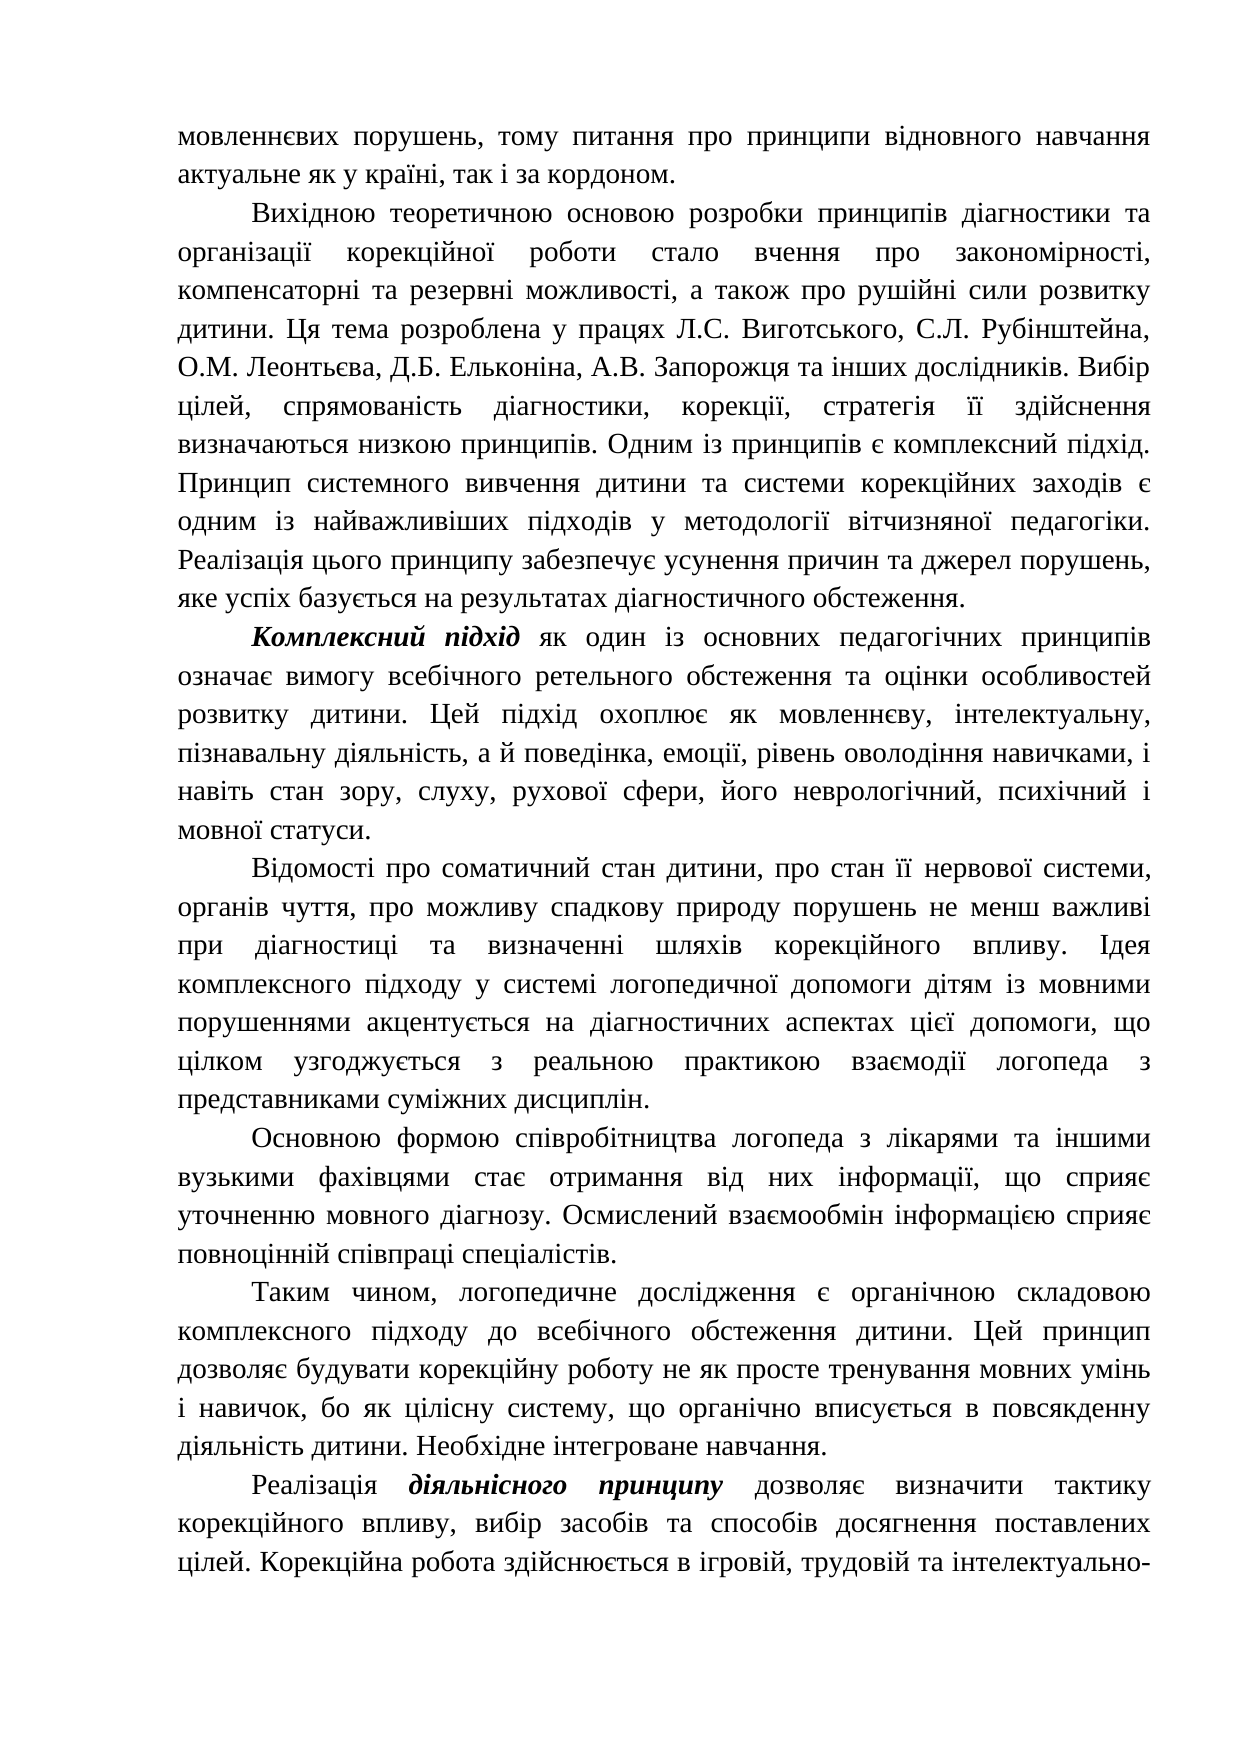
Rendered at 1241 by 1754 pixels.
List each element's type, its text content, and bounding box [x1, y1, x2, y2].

text Основною формою співробітництва логопеда з лікарями та іншими вузькими фахівцями стає отримання від них інформації, що сприяє уточненню мовного діагнозу. Осмислений взаємообмін інформацією сприяє повноцінній співпраці спеціалістів. [177, 1120, 1152, 1269]
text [177, 118, 1152, 190]
text Таким чином, логопедичне дослідження є органічною складовою комплексного підходу до всебічного обстеження дитини. Цей принцип дозволяє будувати корекційну роботу не як просте тренування мовних умінь і навичок, бо як цілісну систему, що органічно вписується в повсякденну діяльність дитини. Необхідне інтегроване навчання. [177, 1274, 1152, 1462]
text Комплексний підхід як один із основних педагогічних принципів означає вимогу всебічного ретельного обстеження та оцінки особливостей розвитку дитини. Цей підхід охоплює як мовленнєву, інтелектуальну, пізнавальну діяльність, а й поведінка, емоції, рівень оволодіння навичками, і навіть стан зору, слуху, рухової сфери, його неврологічний, психічний і мовної статуси. [177, 619, 1152, 845]
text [177, 1467, 1152, 1578]
text Вихідною теоретичною основою розробки принципів діагностики та організації корекційної роботи стало вчення про закономірності, компенсаторні та резервні можливості, а також про рушійні сили розвитку дитини. Ця тема розроблена у працях Л.С. Виготського, С.Л. Рубінштейна, О.М. Леонтьєва, Д.Б. Ельконіна, А.В. Запорожця та інших дослідників. Вибір цілей, спрямованість діагностики, корекції, стратегія її здійснення визначаються низкою принципів. Одним із принципів є комплексний підхід. Принцип системного вивчення дитини та системи корекційних заходів є одним із найважливіших підходів у методології вітчизняної педагогіки. Реалізація цього принципу забезпечує усунення причин та джерел порушень, яке успіх базується на результатах діагностичного обстеження. [177, 195, 1152, 614]
text Відомості про соматичний стан дитини, про стан її нервової системи, органів чуття, про можливу спадкову природу порушень не менш важливі при діагностиці та визначенні шляхів корекційного впливу. Ідея комплексного підходу у системі логопедичної допомоги дітям із мовними порушеннями акцентується на діагностичних аспектах цієї допомоги, що цілком узгоджується з реальною практикою взаємодії логопеда з представниками суміжних дисциплін. [177, 850, 1152, 1115]
